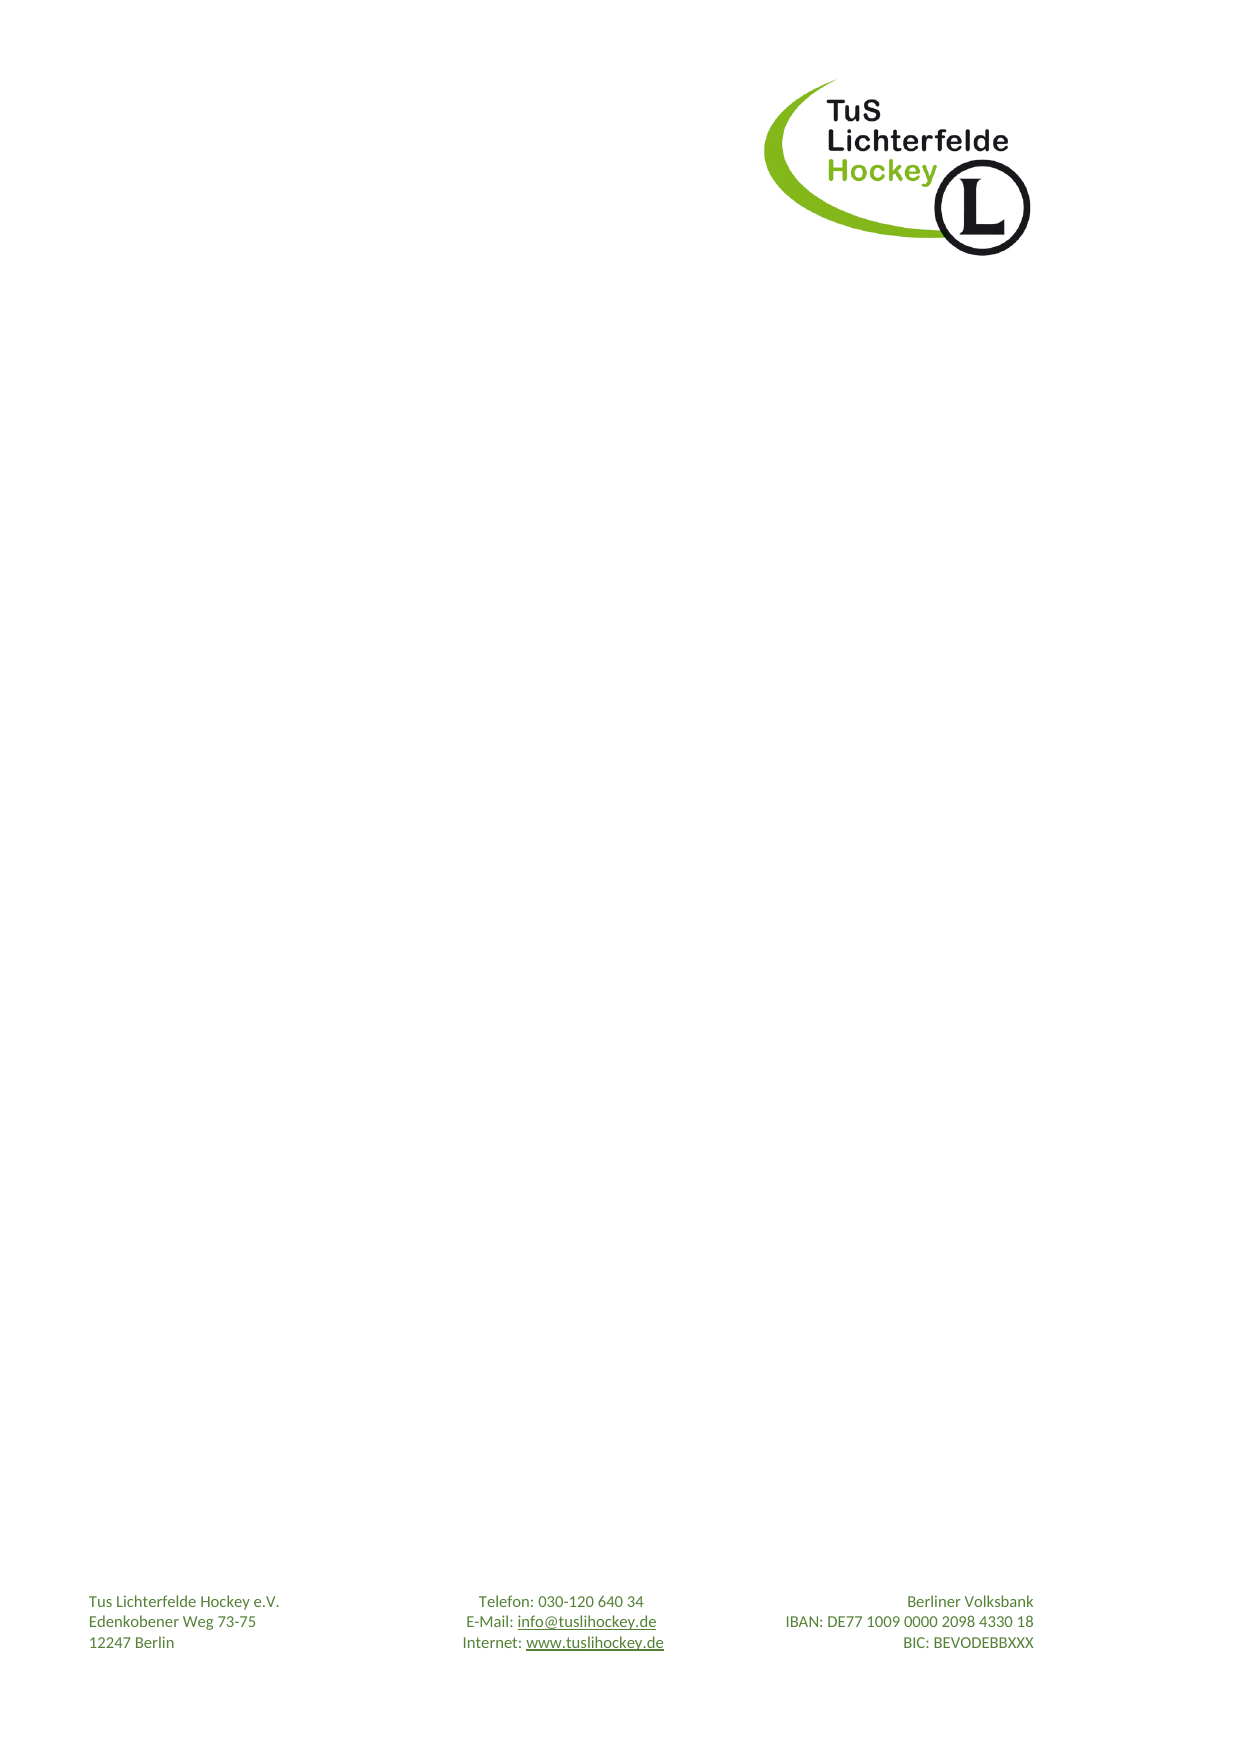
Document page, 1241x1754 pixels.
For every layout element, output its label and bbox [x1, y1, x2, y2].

picture [760, 73, 1034, 261]
